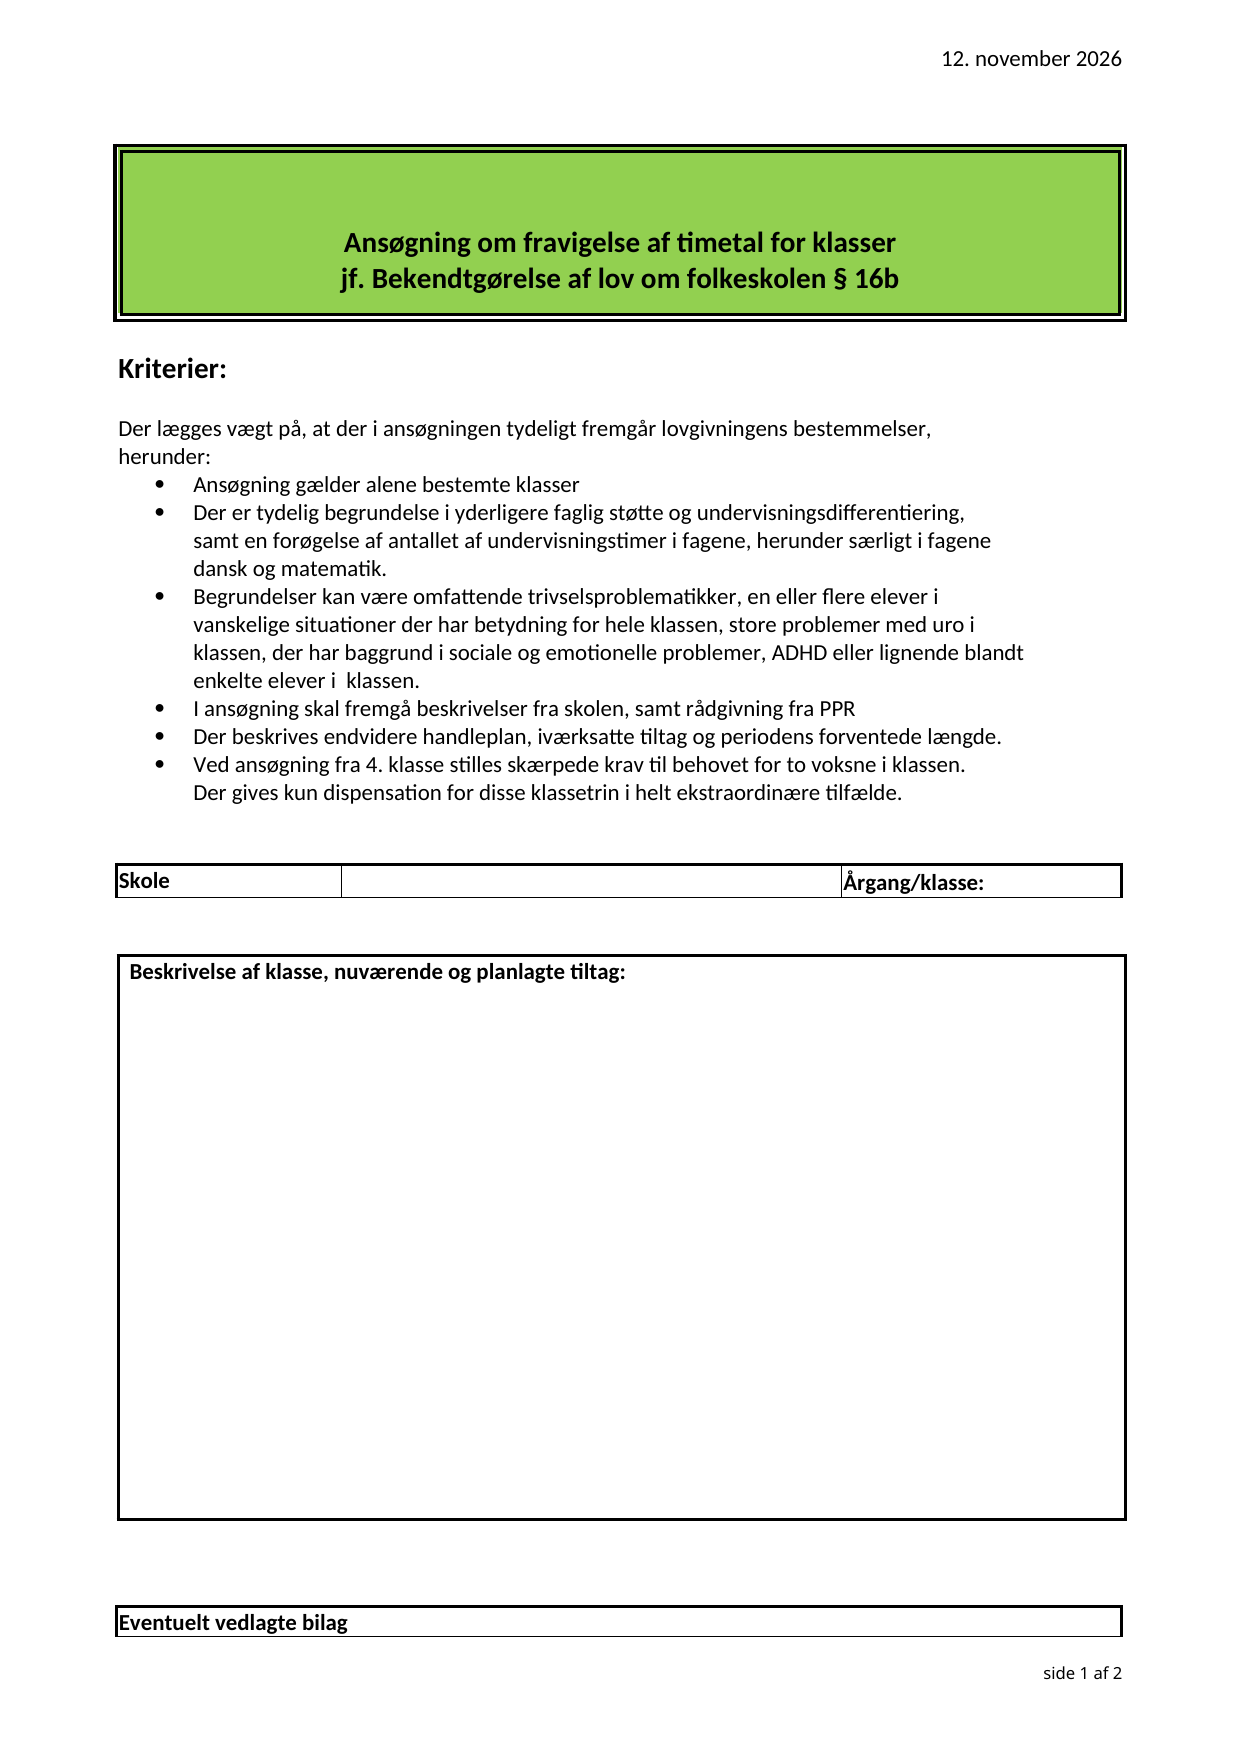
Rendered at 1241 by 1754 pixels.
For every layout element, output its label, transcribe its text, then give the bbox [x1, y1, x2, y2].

table_header Årgang/klasse: [842, 866, 1120, 897]
text Der gives kun dispensation for disse klassetrin i helt ekstraordinære tilfælde. [118, 778, 1122, 806]
text dansk og matematik. [118, 554, 1122, 582]
text samt en forøgelse af antallet af undervisningstimer i fagene, herunder særligt i fagene [193, 526, 1122, 554]
text vanskelige situationer der har betydning for hele klassen, store problemer med uro i [118, 610, 1122, 638]
list I ansøgning skal fremgå beskrivelser fra skolen, samt rådgivning fra PPR [156, 694, 1122, 722]
text klassen, der har baggrund i sociale og emotionelle problemer, ADHD eller lignende blandt [118, 638, 1122, 666]
list Ved ansøgning fra 4. klasse stilles skærpede krav til behovet for to voksne i klassen. [156, 750, 1122, 778]
text enkelte elever i klassen. [118, 666, 1122, 694]
table_header Ansøgning om fravigelse af timetal for klasser jf. Bekendtgørelse af lov om folkeskolen § 16b [118, 147, 1122, 313]
table_header [342, 866, 841, 897]
list Der beskrives endvidere handleplan, iværksatte tiltag og periodens forventede længde. [156, 722, 1122, 750]
list Ansøgning gælder alene bestemte klasser [156, 470, 1122, 498]
table_header Beskrivelse af klasse, nuværende og planlagte tiltag: [120, 957, 1124, 1518]
text Kriterier: [118, 350, 1122, 386]
text Der lægges vægt på, at der i ansøgningen tydeligt fremgår lovgivningens bestemmelser, [118, 414, 1122, 442]
text herunder: [118, 442, 1122, 470]
table_header Skole [118, 866, 341, 897]
list Der er tydelig begrundelse i yderligere faglig støtte og undervisningsdifferentiering, [156, 498, 1122, 526]
table_header Eventuelt vedlagte bilag [118, 1608, 1120, 1636]
list Begrundelser kan være omfattende trivselsproblematikker, en eller flere elever i [156, 582, 1122, 610]
